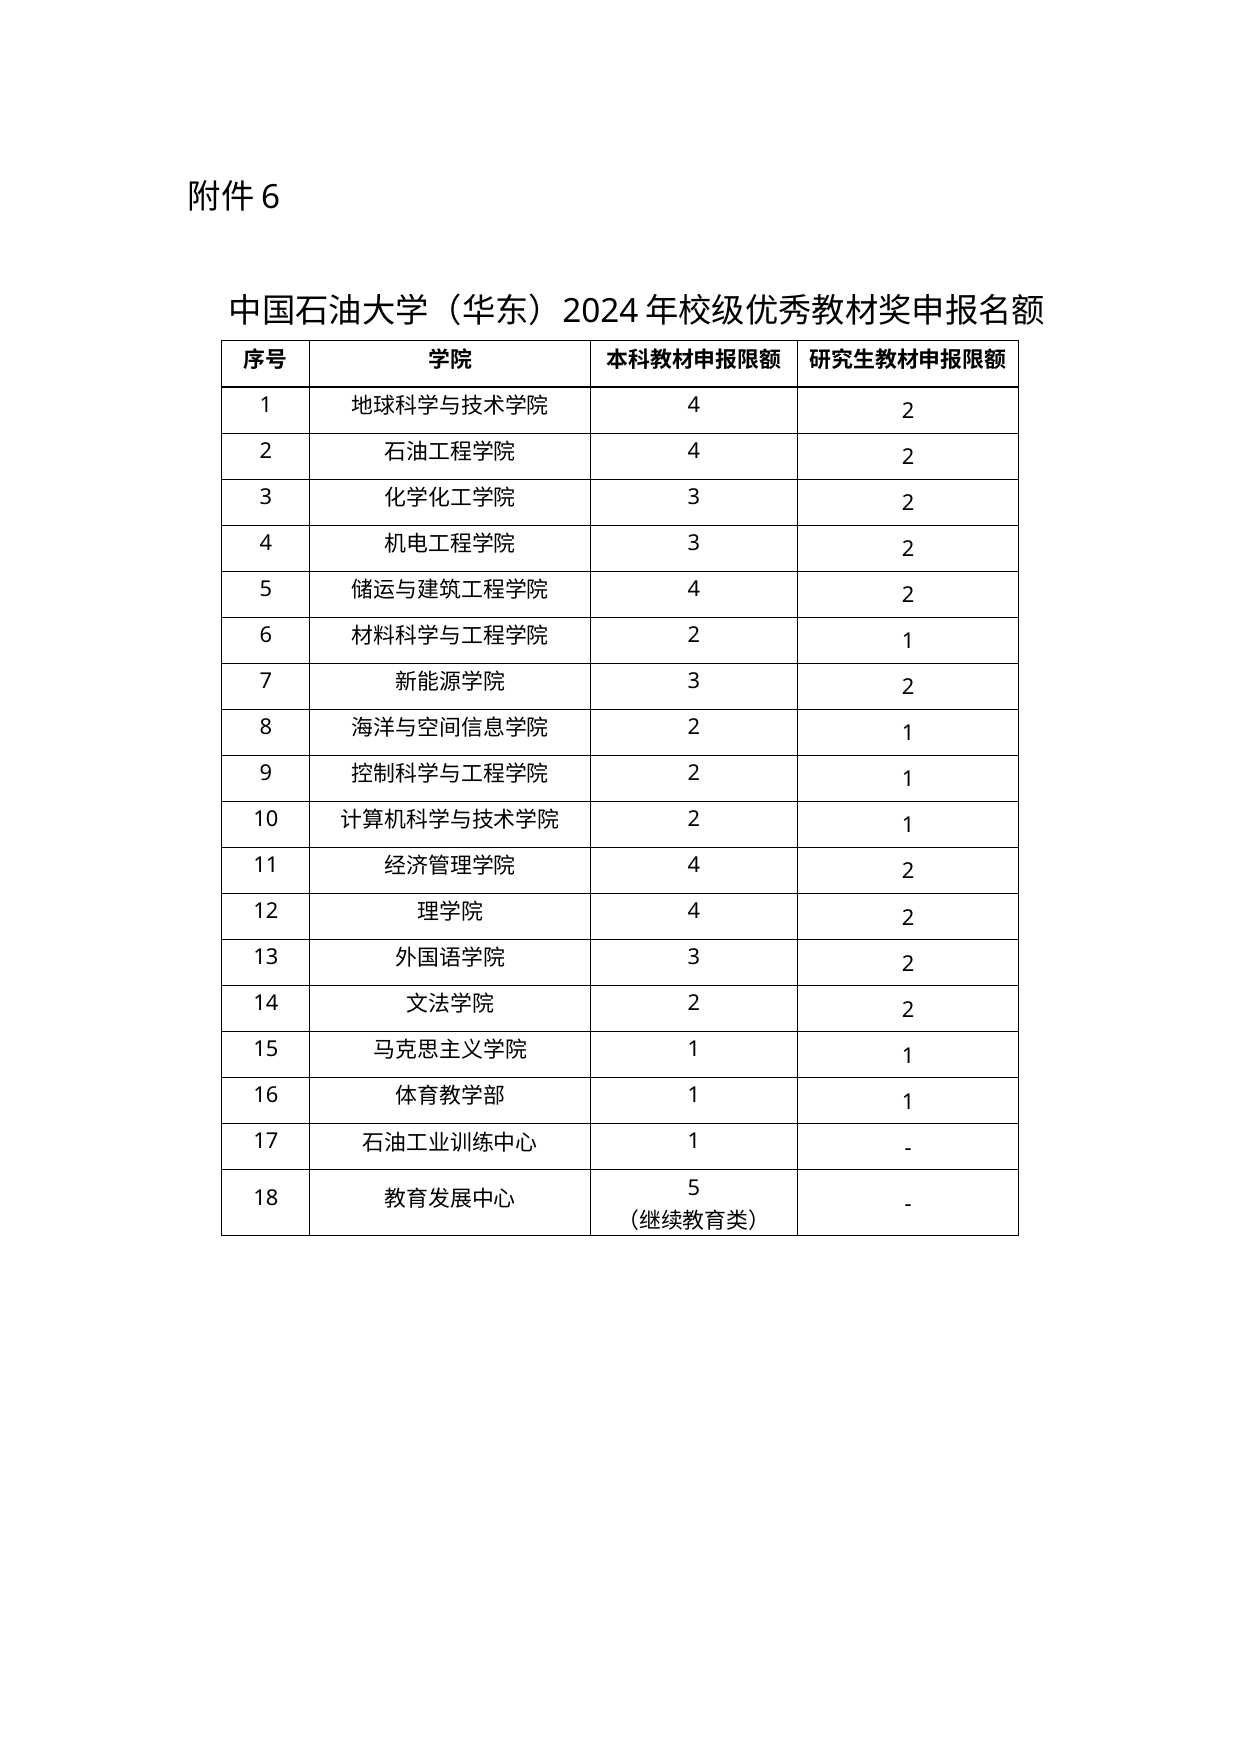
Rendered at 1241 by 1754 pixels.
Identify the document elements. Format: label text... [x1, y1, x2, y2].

table_cell 2 [798, 664, 1018, 709]
table_cell 计算机科学与技术学院 [310, 802, 590, 847]
table_cell 18 [222, 1170, 309, 1235]
table_cell 2 [222, 434, 309, 478]
table_cell 1 [798, 756, 1018, 801]
table_cell 1 [798, 802, 1018, 847]
table_cell - [798, 1124, 1018, 1169]
table_header 序号 [222, 341, 309, 386]
table_cell 14 [222, 986, 309, 1031]
table_cell 石油工业训练中心 [310, 1124, 590, 1169]
table_cell 2 [591, 802, 797, 847]
table_header 本科教材申报限额 [591, 341, 797, 386]
table_cell 3 [591, 480, 797, 524]
table_cell 1 [591, 1032, 797, 1077]
table_cell 体育教学部 [310, 1078, 590, 1123]
table_cell 2 [798, 388, 1018, 432]
table_cell 理学院 [310, 894, 590, 939]
table_cell 1 [591, 1078, 797, 1123]
table_cell 4 [591, 848, 797, 893]
table_cell 马克思主义学院 [310, 1032, 590, 1077]
table_cell 4 [591, 388, 797, 432]
table_cell 11 [222, 848, 309, 893]
table_cell 2 [798, 894, 1018, 939]
table_cell 3 [591, 940, 797, 985]
table_header 学院 [310, 341, 590, 386]
table_cell 2 [591, 756, 797, 801]
table_cell 3 [222, 480, 309, 524]
table_cell 15 [222, 1032, 309, 1077]
table_header 研究生教材申报限额 [798, 341, 1018, 386]
table_cell 2 [798, 480, 1018, 524]
table_cell 地球科学与技术学院 [310, 388, 590, 432]
table_cell 2 [798, 572, 1018, 617]
table_cell 5 （继续教育类） [591, 1170, 797, 1235]
table_cell 新能源学院 [310, 664, 590, 709]
table_cell 1 [798, 710, 1018, 755]
table_cell 4 [591, 894, 797, 939]
table_cell 1 [591, 1124, 797, 1169]
table_cell 1 [798, 1032, 1018, 1077]
text 中国石油大学（华东）2024年校级优秀教材奖申报名额 [187, 275, 1053, 340]
table_cell 2 [798, 434, 1018, 478]
table_cell 12 [222, 894, 309, 939]
table_cell 9 [222, 756, 309, 801]
table_cell 4 [222, 526, 309, 571]
table_cell 6 [222, 618, 309, 663]
table_cell 文法学院 [310, 986, 590, 1031]
table_cell 1 [798, 1078, 1018, 1123]
table_cell 海洋与空间信息学院 [310, 710, 590, 755]
table_cell 教育发展中心 [310, 1170, 590, 1235]
table_cell 2 [591, 710, 797, 755]
table_cell 2 [798, 940, 1018, 985]
table_cell 储运与建筑工程学院 [310, 572, 590, 617]
table_cell 17 [222, 1124, 309, 1169]
table_cell 16 [222, 1078, 309, 1123]
table_cell 3 [591, 664, 797, 709]
table_cell 2 [591, 618, 797, 663]
table_cell 13 [222, 940, 309, 985]
table_cell 机电工程学院 [310, 526, 590, 571]
table_cell - [798, 1170, 1018, 1235]
table_cell 石油工程学院 [310, 434, 590, 478]
table_cell 1 [798, 618, 1018, 663]
table_cell 材料科学与工程学院 [310, 618, 590, 663]
table_cell 8 [222, 710, 309, 755]
table_cell 4 [591, 434, 797, 478]
table_cell 1 [222, 388, 309, 432]
table_cell 2 [798, 526, 1018, 571]
table_cell 10 [222, 802, 309, 847]
table_cell 2 [798, 986, 1018, 1031]
table_cell 外国语学院 [310, 940, 590, 985]
table_cell 2 [591, 986, 797, 1031]
table_cell 3 [591, 526, 797, 571]
table_cell 4 [591, 572, 797, 617]
table_cell 控制科学与工程学院 [310, 756, 590, 801]
table_cell 7 [222, 664, 309, 709]
table_cell 5 [222, 572, 309, 617]
table_cell 经济管理学院 [310, 848, 590, 893]
table_cell 化学化工学院 [310, 480, 590, 524]
text 附件6 [187, 162, 1050, 227]
table_cell 2 [798, 848, 1018, 893]
